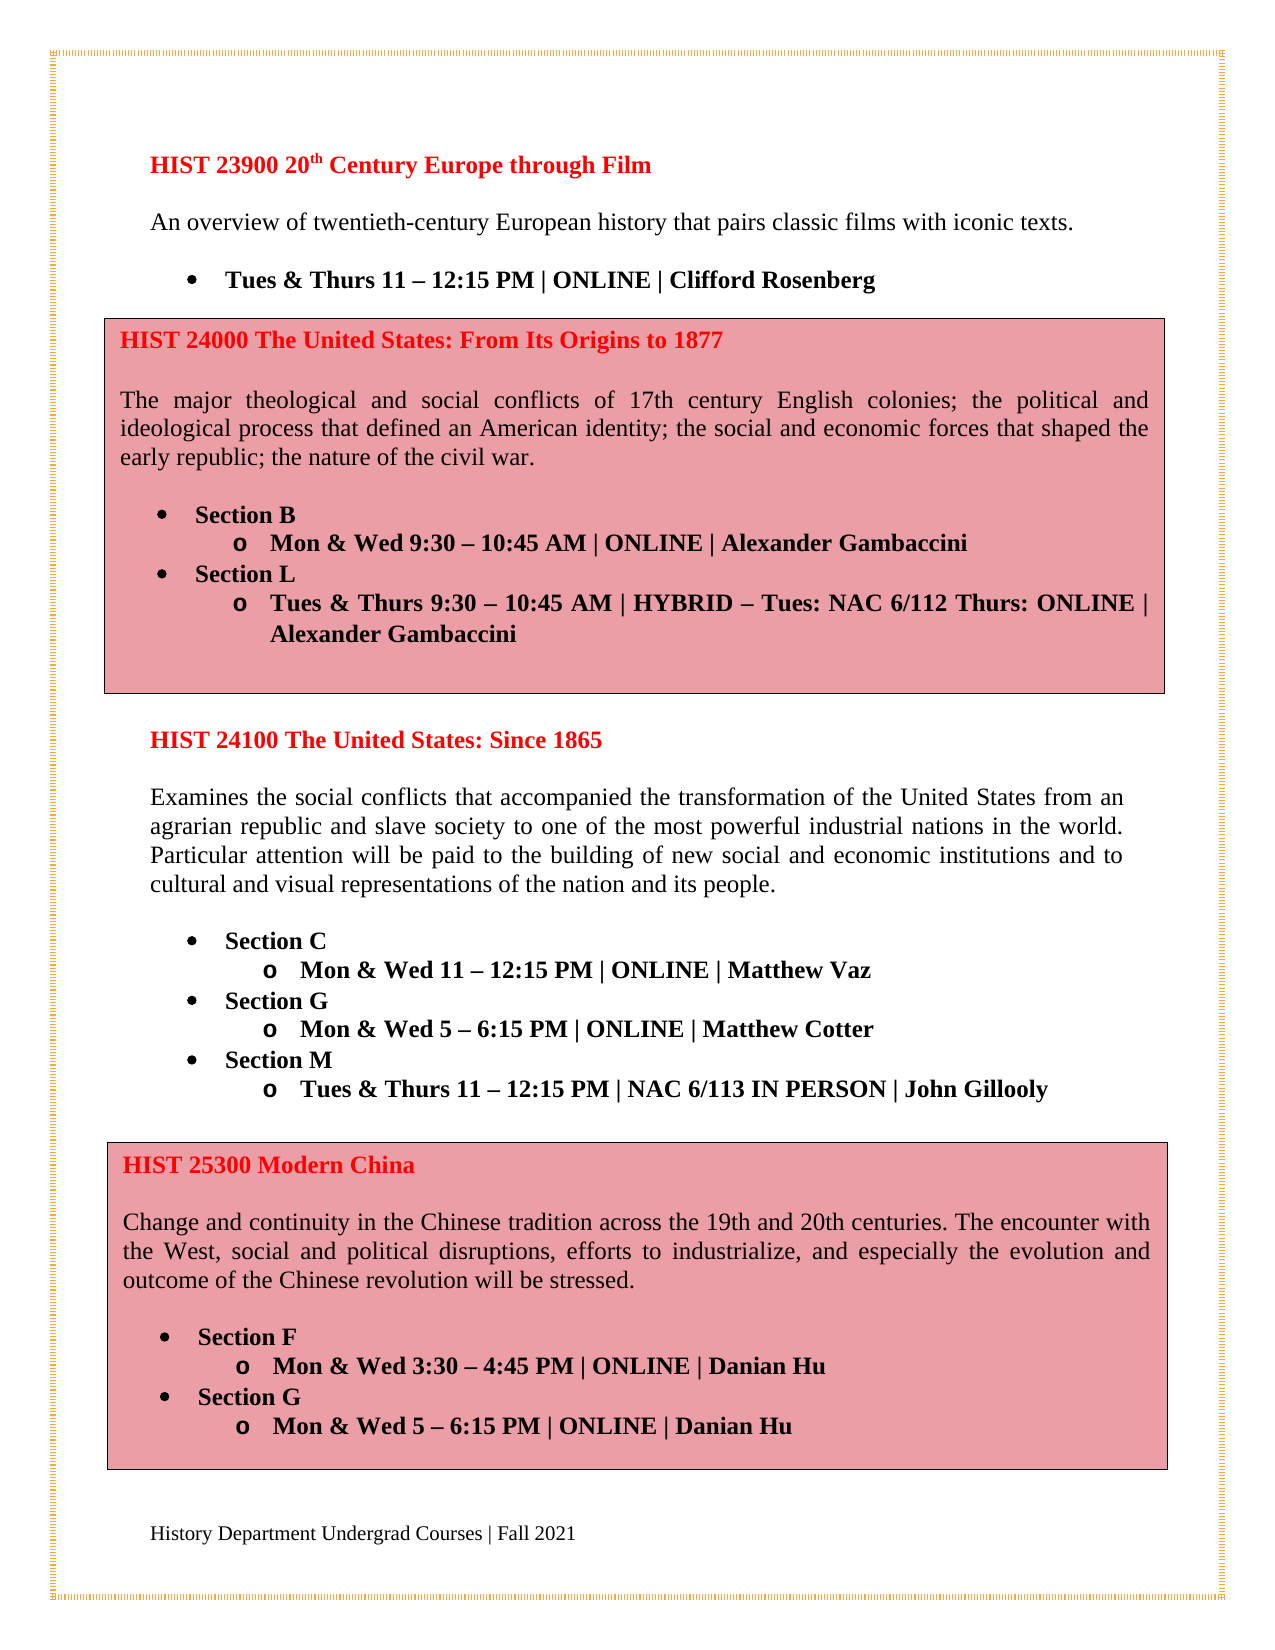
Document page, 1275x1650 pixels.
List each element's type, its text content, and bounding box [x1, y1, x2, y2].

list Mon & Wed 5 – 6:15 PM | ONLINE | Matthew Cotter [262, 1014, 1125, 1045]
text HIST 24100 The United States: Since 1865 [150, 725, 1125, 754]
list Section M [187, 1045, 1125, 1074]
text HIST 23900 20th Century Europe through Film [150, 150, 1125, 179]
text An overview of twentieth-century European history that pairs classic films with iconic texts. [150, 207, 1125, 236]
list Tues & Thurs 11 – 12:15 PM | NAC 6/113 IN PERSON | John Gillooly [262, 1074, 1125, 1105]
list Tues & Thurs 11 – 12:15 PM | ONLINE | Clifford Rosenberg [187, 265, 1125, 294]
text Examines the social conflicts that accompanied the transformation of the United States from an agrarian republic and slave society to one of the most powerful industrial nations in the world. Particular attention will be paid to the building of new social and economic institutions and to cultural and visual representations of the nation and its people. [150, 782, 1125, 897]
list Mon & Wed 11 – 12:15 PM | ONLINE | Matthew Vaz [262, 955, 1125, 986]
list Section C [187, 926, 1125, 955]
list Section G [187, 986, 1125, 1014]
